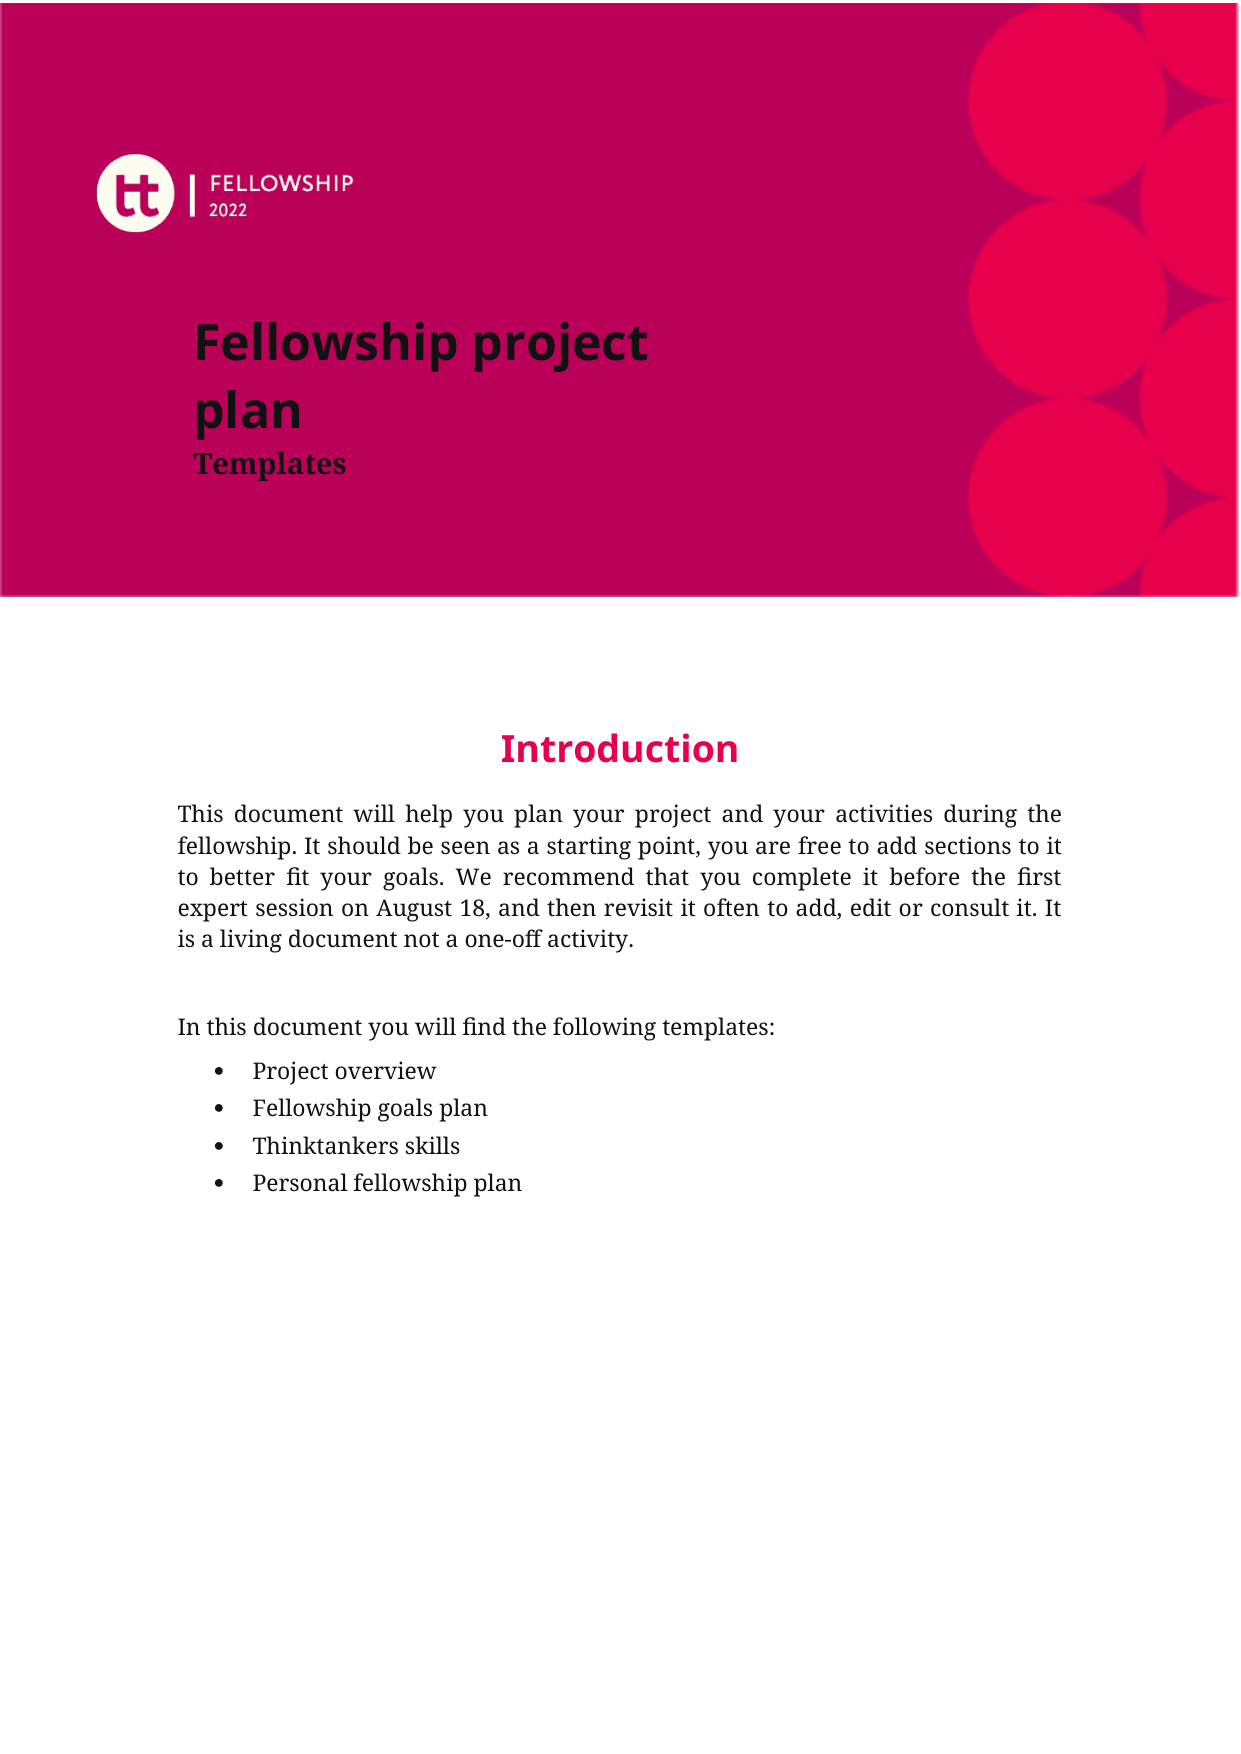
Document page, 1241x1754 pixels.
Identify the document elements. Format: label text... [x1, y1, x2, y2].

list Fellowship goals plan [215, 1092, 1063, 1123]
text In this document you will find the following templates: [177, 1011, 1063, 1042]
list Thinktankers skills [215, 1130, 1063, 1161]
subtitle Introduction [177, 722, 1063, 773]
list Project overview [215, 1055, 1063, 1086]
text This document will help you plan your project and your activities during the fellowship. It should be seen as a starting point, you are free to add sections to it to better fit your goals. We recommend that you complete it before the first expert session on August 18, and then revisit it often to add, edit or consult it. It is a living document not a one-off activity. [177, 798, 1063, 955]
list Personal fellowship plan [215, 1167, 1063, 1198]
picture [0, 3, 1239, 597]
